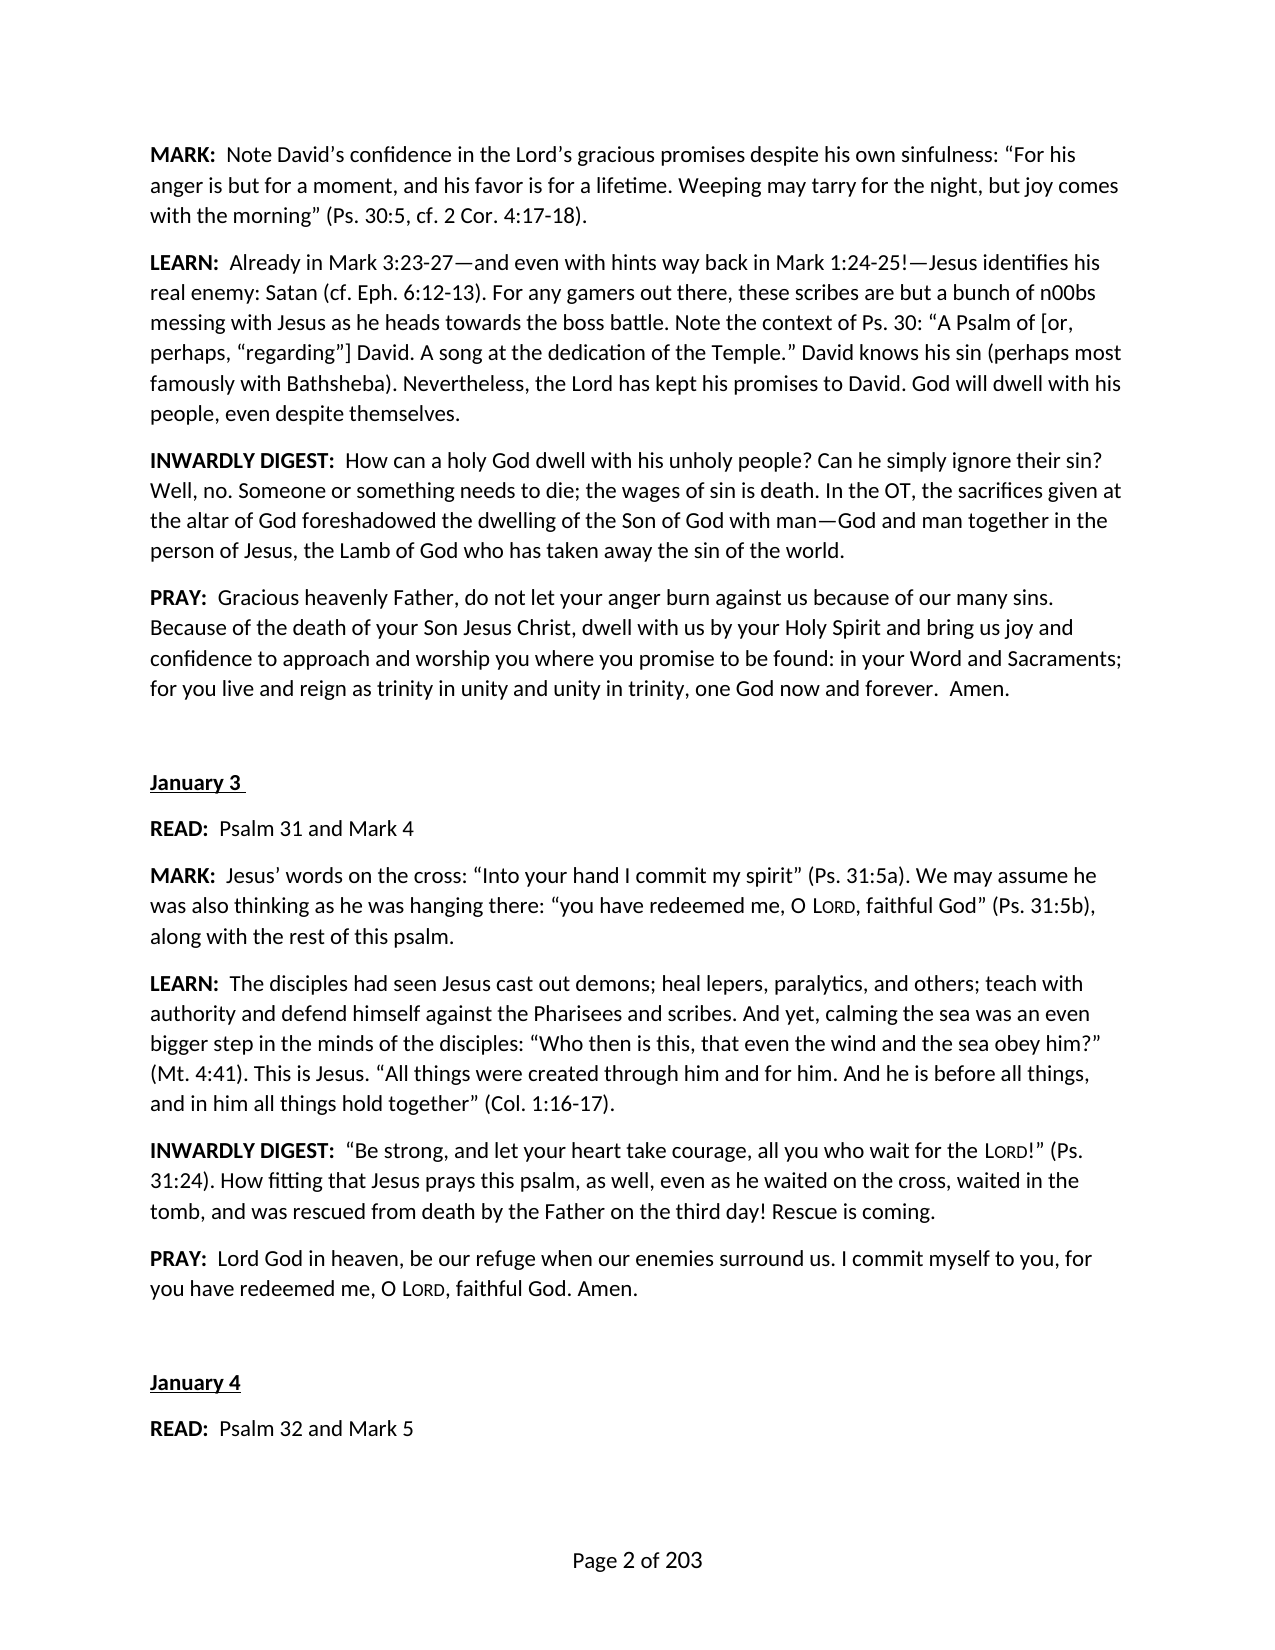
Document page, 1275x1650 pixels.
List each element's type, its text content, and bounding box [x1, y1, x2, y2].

text MARK: Note David’s confidence in the Lord’s gracious promises despite his own sinfulness: “For his anger is but for a moment, and his favor is for a lifetime. Weeping may tarry for the night, but joy comes with the morning” (Ps. 30:5, cf. 2 Cor. 4:17-18). [150, 141, 1125, 229]
text READ: Psalm 31 and Mark 4 [150, 814, 1125, 843]
text LEARN: Already in Mark 3:23-27—and even with hints way back in Mark 1:24-25!—Jesus identifies his real enemy: Satan (cf. Eph. 6:12-13). For any gamers out there, these scribes are but a bunch of n00bs messing with Jesus as he heads towards the boss battle. Note the context of Ps. 30: “A Psalm of [or, perhaps, “regarding”] David. A song at the dedication of the Temple.” David knows his sin (perhaps most famously with Bathsheba). Nevertheless, the Lord has kept his promises to David. God will dwell with his people, even despite themselves. [150, 248, 1125, 427]
text January 4 [150, 1368, 1125, 1396]
text MARK: Jesus’ words on the cross: “Into your hand I commit my spirit” (Ps. 31:5a). We may assume he was also thinking as he was hanging there: “you have redeemed me, O Lord, faithful God” (Ps. 31:5b), along with the rest of this psalm. [150, 861, 1125, 950]
text INWARDLY DIGEST: “Be strong, and let your heart take courage, all you who wait for the Lord!” (Ps. 31:24). How fitting that Jesus prays this psalm, as well, even as he waited on the cross, waited in the tomb, and was rescued from death by the Father on the third day! Rescue is coming. [150, 1136, 1125, 1225]
text LEARN: The disciples had seen Jesus cast out demons; heal lepers, paralytics, and others; teach with authority and defend himself against the Pharisees and scribes. And yet, calming the sea was an even bigger step in the minds of the disciples: “Who then is this, that even the wind and the sea obey him?” (Mt. 4:41). This is Jesus. “All things were created through him and for him. And he is before all things, and in him all things hold together” (Col. 1:16-17). [150, 969, 1125, 1118]
text PRAY: Lord God in heaven, be our refuge when our enemies surround us. I commit myself to you, for you have redeemed me, O Lord, faithful God. Amen. [150, 1244, 1125, 1302]
text PRAY: Gracious heavenly Father, do not let your anger burn against us because of our many sins. Because of the death of your Son Jesus Christ, dwell with us by your Holy Spirit and bring us joy and confidence to approach and worship you where you promise to be found: in your Word and Sacraments; for you live and reign as trinity in unity and unity in trinity, one God now and forever. Amen. [150, 583, 1125, 702]
text READ: Psalm 32 and Mark 5 [150, 1414, 1125, 1443]
text January 3 [150, 768, 1125, 796]
text INWARDLY DIGEST: How can a holy God dwell with his unholy people? Can he simply ignore their sin? Well, no. Someone or something needs to die; the wages of sin is death. In the OT, the sacrifices given at the altar of God foreshadowed the dwelling of the Son of God with man—God and man together in the person of Jesus, the Lamb of God who has taken away the sin of the world. [150, 446, 1125, 564]
